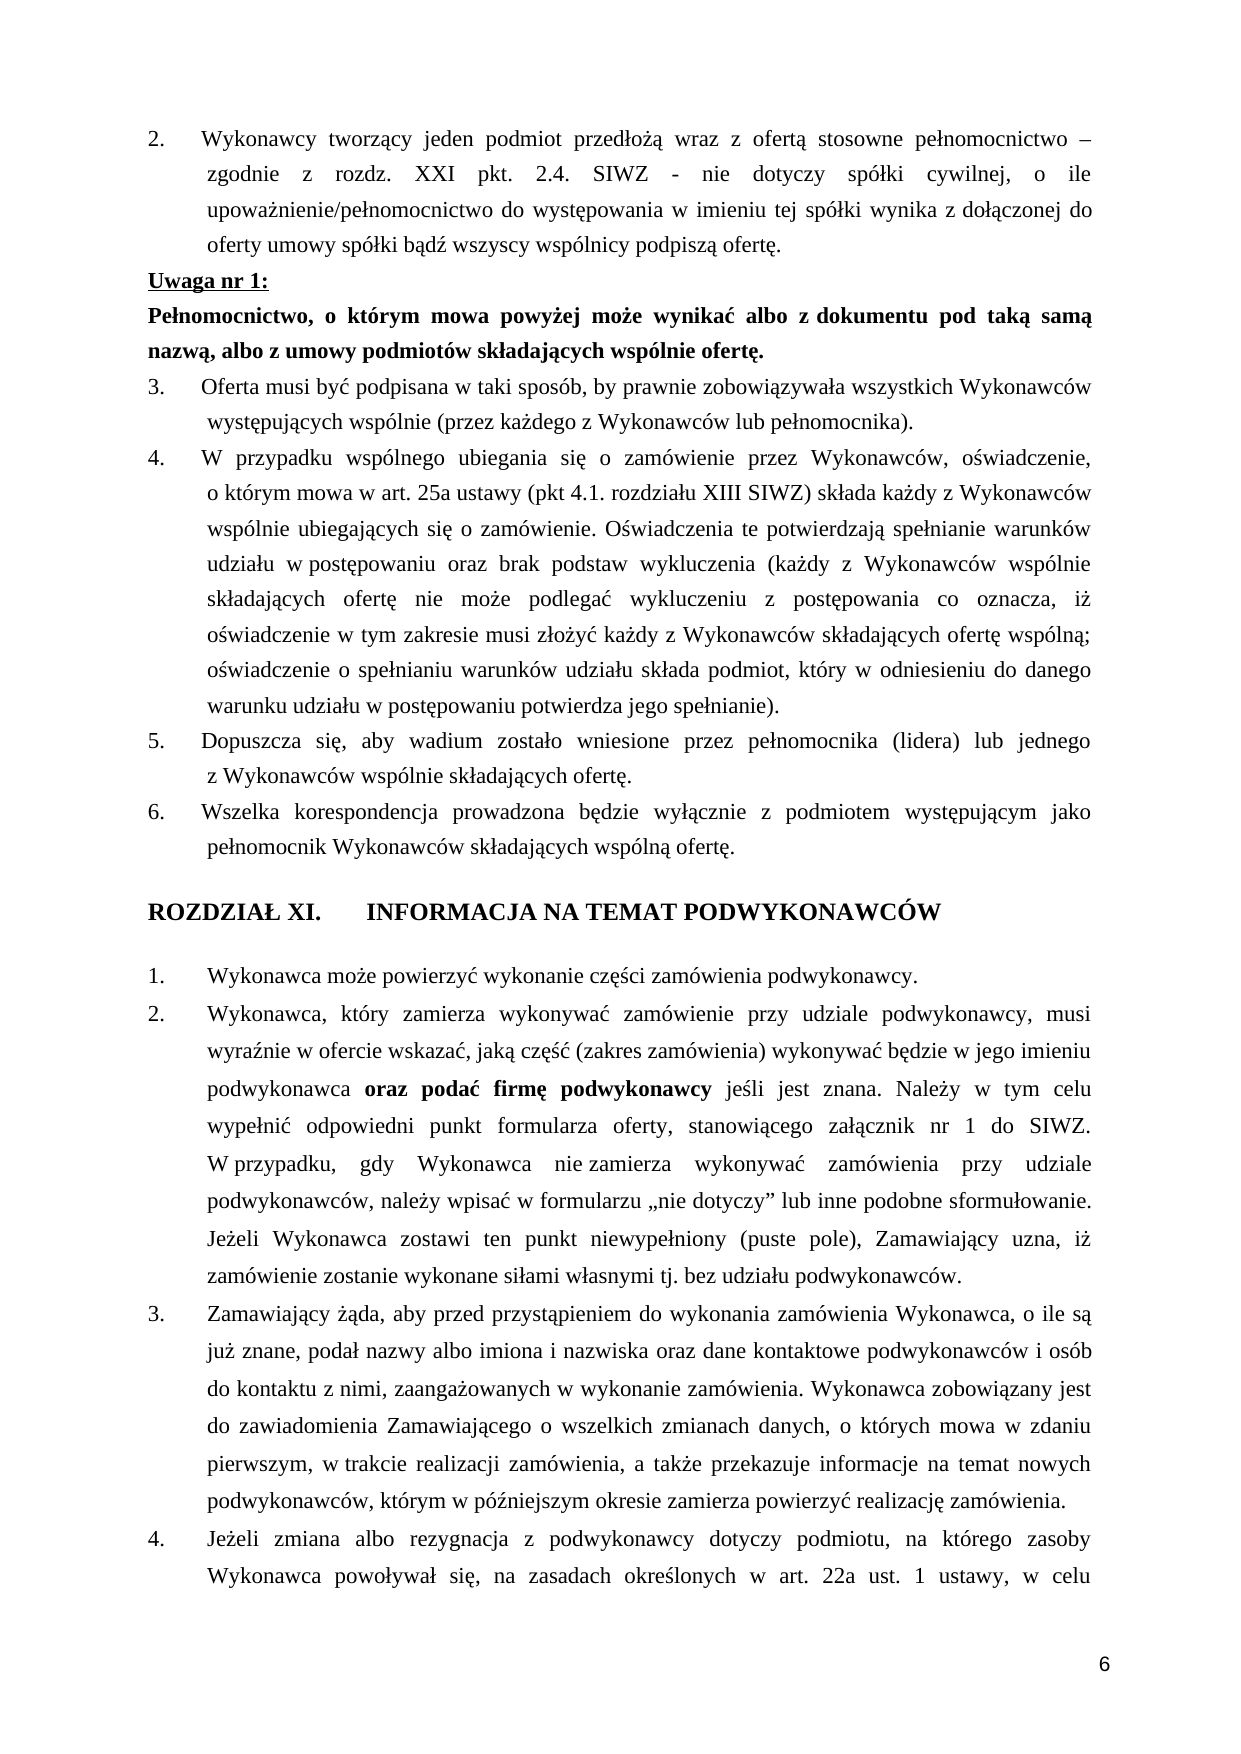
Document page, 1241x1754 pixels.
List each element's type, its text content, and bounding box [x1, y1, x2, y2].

list Wszelka korespondencja prowadzona będzie wyłącznie z podmiotem występującym jako pełnomocnik Wykonawców składających wspólną ofertę. [148, 791, 1092, 862]
list W przypadku wspólnego ubiegania się o zamówienie przez Wykonawców, oświadczenie, o którym mowa w art. 25a ustawy (pkt 4.1. rozdziału XIII SIWZ) składa każdy z Wykonawców wspólnie ubiegających się o zamówienie. Oświadczenia te potwierdzają spełnianie warunków udziału w postępowaniu oraz brak podstaw wykluczenia (każdy z Wykonawców wspólnie składających ofertę nie może podlegać wykluczeniu z postępowania co oznacza, iż oświadczenie w tym zakresie musi złożyć każdy z Wykonawców składających ofertę wspólną; oświadczenie o spełnianiu warunków udziału składa podmiot, który w odniesieniu do danego warunku udziału w postępowaniu potwierdza jego spełnianie). [148, 437, 1092, 720]
list Oferta musi być podpisana w taki sposób, by prawnie zobowiązywała wszystkich Wykonawców występujących wspólnie (przez każdego z Wykonawców lub pełnomocnika). [148, 366, 1092, 437]
list Dopuszcza się, aby wadium zostało wniesione przez pełnomocnika (lidera) lub jednego z Wykonawców wspólnie składających ofertę. [148, 720, 1092, 791]
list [148, 1516, 1092, 1591]
list Zamawiający żąda, aby przed przystąpieniem do wykonania zamówienia Wykonawca, o ile są już znane, podał nazwy albo imiona i nazwiska oraz dane kontaktowe podwykonawców i osób do kontaktu z nimi, zaangażowanych w wykonanie zamówienia. Wykonawca zobowiązany jest do zawiadomienia Zamawiającego o wszelkich zmianach danych, o których mowa w zdaniu pierwszym, w trakcie realizacji zamówienia, a także przekazuje informacje na temat nowych podwykonawców, którym w późniejszym okresie zamierza powierzyć realizację zamówienia. [148, 1291, 1092, 1516]
text Pełnomocnictwo, o którym mowa powyżej może wynikać albo z dokumentu pod taką samą nazwą, albo z umowy podmiotów składających wspólnie ofertę. [148, 295, 1092, 366]
subtitle ROZDZIAŁ XI. INFORMACJA NA TEMAT PODWYKONAWCÓW [148, 887, 1092, 928]
list Wykonawca może powierzyć wykonanie części zamówienia podwykonawcy. [148, 953, 1092, 991]
list Wykonawcy tworzący jeden podmiot przedłożą wraz z ofertą stosowne pełnomocnictwo – zgodnie z rozdz. XXI pkt. 2.4. SIWZ - nie dotyczy spółki cywilnej, o ile upoważnienie/pełnomocnictwo do występowania w imieniu tej spółki wynika z dołączonej do oferty umowy spółki bądź wszyscy wspólnicy podpiszą ofertę. [148, 118, 1092, 260]
text Uwaga nr 1: [148, 260, 1092, 295]
list Wykonawca, który zamierza wykonywać zamówienie przy udziale podwykonawcy, musi wyraźnie w ofercie wskazać, jaką część (zakres zamówienia) wykonywać będzie w jego imieniu podwykonawca oraz podać firmę podwykonawcy jeśli jest znana. Należy w tym celu wypełnić odpowiedni punkt formularza oferty, stanowiącego załącznik nr 1 do SIWZ. W przypadku, gdy Wykonawca nie zamierza wykonywać zamówienia przy udziale podwykonawców, należy wpisać w formularzu „nie dotyczy” lub inne podobne sformułowanie. Jeżeli Wykonawca zostawi ten punkt niewypełniony (puste pole), Zamawiający uzna, iż zamówienie zostanie wykonane siłami własnymi tj. bez udziału podwykonawców. [148, 991, 1092, 1291]
